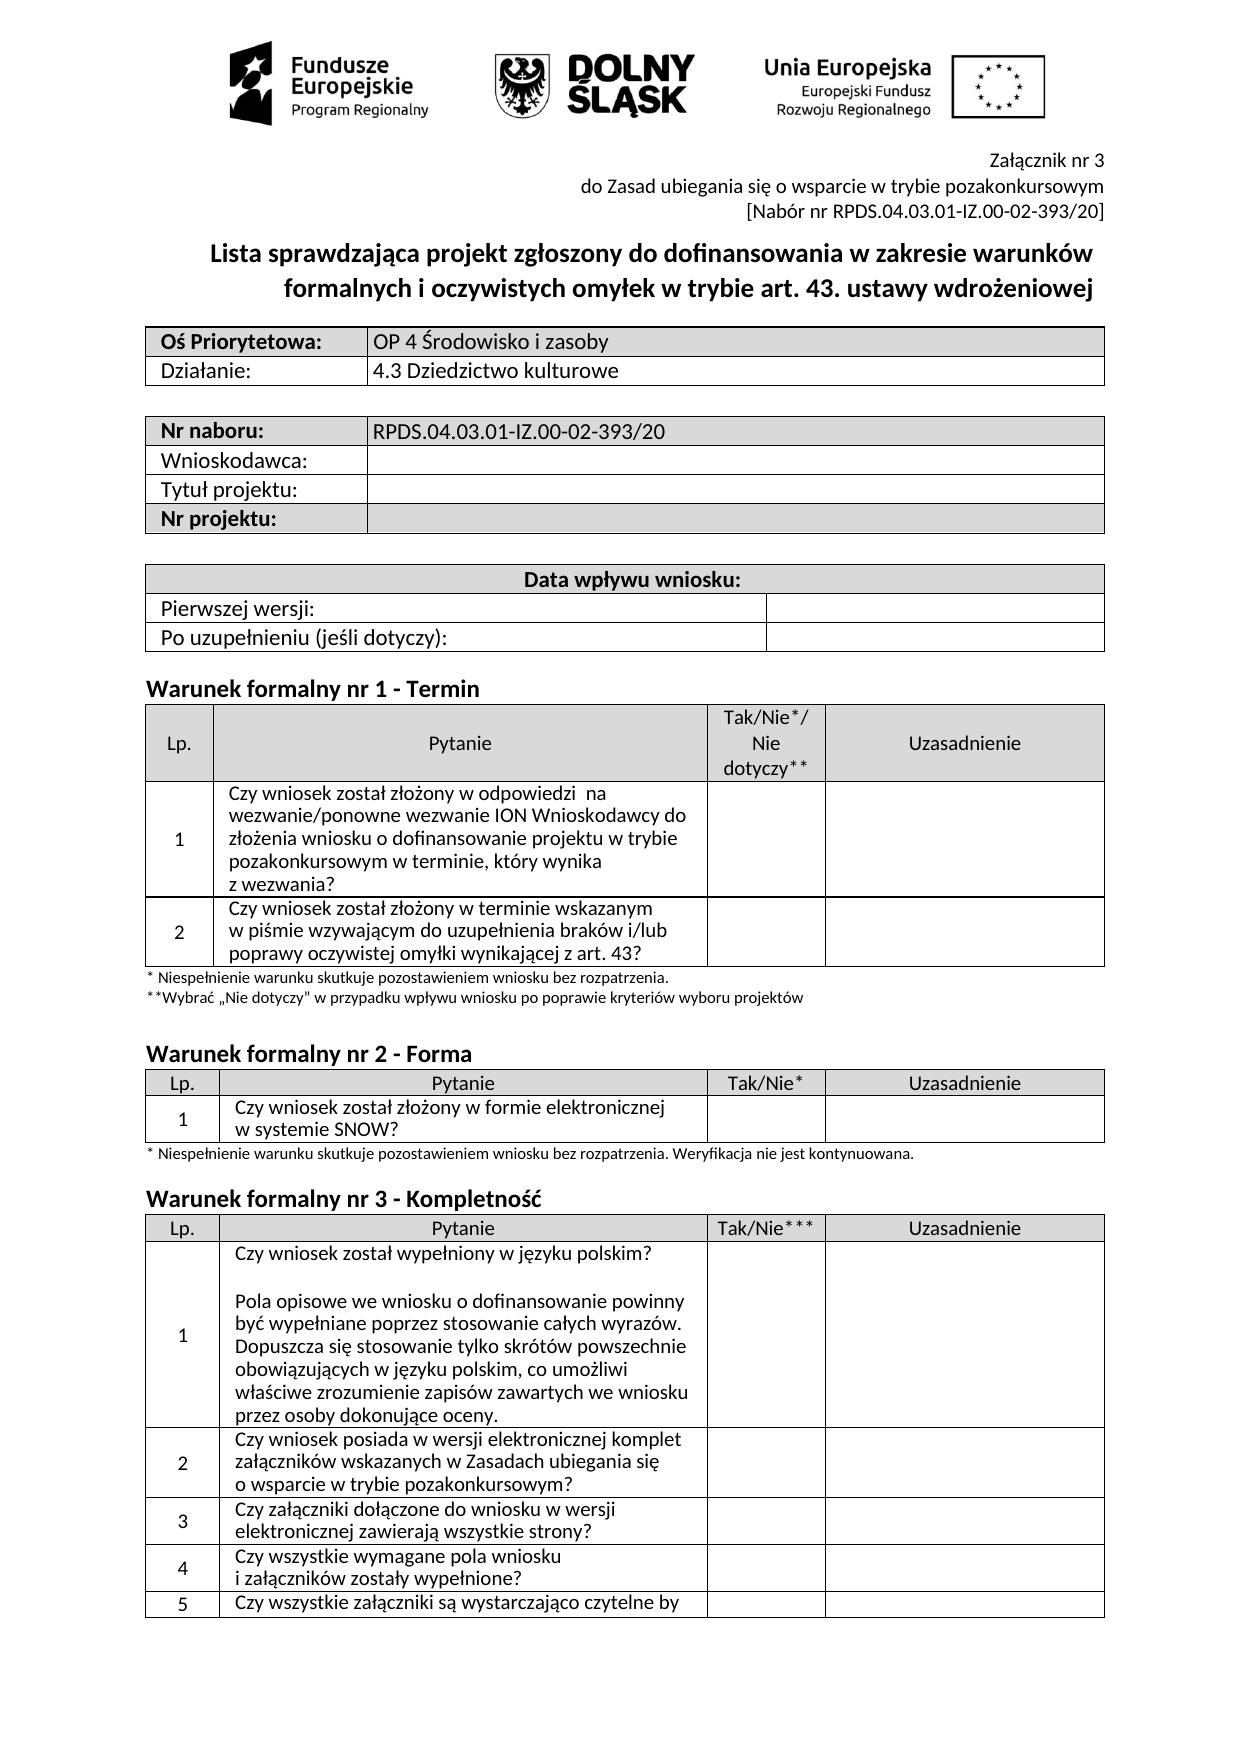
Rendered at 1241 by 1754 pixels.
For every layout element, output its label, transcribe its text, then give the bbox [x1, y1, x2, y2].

table_header Oś Priorytetowa: [146, 328, 367, 356]
table_header Uzasadnienie [826, 1215, 1104, 1241]
table_header RPDS.04.03.01-IZ.00-02-393/20 [368, 417, 1104, 445]
table_cell [368, 504, 1104, 532]
table_cell Działanie: [146, 357, 367, 384]
table_cell [826, 1096, 1104, 1142]
table_cell [826, 898, 1104, 966]
table_cell [826, 782, 1104, 896]
table_header OP 4 Środowisko i zasoby [368, 328, 1104, 356]
text * Niespełnienie warunku skutkuje pozostawieniem wniosku bez rozpatrzenia. [146, 967, 1105, 987]
table_header Pytanie [220, 1070, 707, 1095]
table_header Tak/Nie*** [708, 1215, 825, 1241]
table_cell 4 [146, 1545, 219, 1591]
text do Zasad ubiegania się o wsparcie w trybie pozakonkursowym [146, 173, 1105, 198]
text * Niespełnienie warunku skutkuje pozostawieniem wniosku bez rozpatrzenia. Weryfikacja nie jest kontynuowana. [146, 1143, 1105, 1163]
table_header Lp. [146, 1215, 219, 1241]
table_cell [708, 1498, 825, 1544]
table_cell [708, 1242, 825, 1427]
table_header Data wpływu wniosku: [146, 565, 1104, 593]
table_cell Nr projektu: [146, 504, 367, 532]
table_cell 2 [146, 898, 213, 966]
table_header Pytanie [214, 705, 707, 781]
table_cell [826, 1242, 1104, 1427]
table_cell Tytuł projektu: [146, 475, 367, 503]
table_cell 4.3 Dziedzictwo kulturowe [368, 357, 1104, 384]
table_cell [826, 1592, 1104, 1617]
table_cell 1 [146, 782, 213, 896]
table_cell Pierwszej wersji: [146, 594, 766, 622]
table_header Lp. [146, 705, 213, 781]
table_cell [826, 1498, 1104, 1544]
table_cell Czy załączniki dołączone do wniosku w wersji elektronicznej zawierają wszystkie strony? [220, 1498, 707, 1544]
table_cell Czy wszystkie wymagane pola wniosku i załączników zostały wypełnione? [220, 1545, 707, 1591]
table_cell Czy wniosek został złożony w formie elektronicznej w systemie SNOW? [220, 1096, 707, 1142]
text Warunek formalny nr 3 - Kompletność [146, 1184, 1105, 1214]
table_cell [708, 782, 825, 896]
table_cell [826, 1428, 1104, 1497]
table_cell Czy wniosek posiada w wersji elektronicznej komplet załączników wskazanych w Zasadach ubiegania się o wsparcie w trybie pozakonkursowym? [220, 1428, 707, 1497]
text [Nabór nr RPDS.04.03.01-IZ.00-02-393/20] [146, 198, 1105, 224]
picture [229, 34, 1046, 136]
table_cell [368, 446, 1104, 474]
text **Wybrać „Nie dotyczy” w przypadku wpływu wniosku po poprawie kryteriów wyboru projektów [146, 987, 1105, 1008]
table_cell [708, 1545, 825, 1591]
table_cell 1 [146, 1096, 219, 1142]
table_cell [708, 1096, 825, 1142]
text Lista sprawdzająca projekt zgłoszony do dofinansowania w zakresie warunków formalnych i oczywistych omyłek w trybie art. 43. ustawy wdrożeniowej [146, 236, 1094, 304]
table_cell Czy wniosek został wypełniony w języku polskim? Pola opisowe we wniosku o dofinansowanie powinny być wypełniane poprzez stosowanie całych wyrazów. Dopuszcza się stosowanie tylko skrótów powszechnie obowiązujących w języku polskim, co umożliwi właściwe zrozumienie zapisów zawartych we wniosku przez osoby dokonujące oceny. [220, 1242, 707, 1427]
table_cell Wnioskodawca: [146, 446, 367, 474]
table_cell [708, 1428, 825, 1497]
table_header Lp. [146, 1070, 219, 1095]
table_cell [708, 1592, 825, 1617]
table_cell [708, 898, 825, 966]
table_header Uzasadnienie [826, 1070, 1104, 1095]
table_cell Czy wniosek został złożony w terminie wskazanym w piśmie wzywającym do uzupełnienia braków i/lub poprawy oczywistej omyłki wynikającej z art. 43? [214, 898, 707, 966]
table_header Tak/Nie* [708, 1070, 825, 1095]
table_cell 2 [146, 1428, 219, 1497]
table_cell [767, 623, 1104, 651]
table_header Pytanie [220, 1215, 707, 1241]
table_cell 3 [146, 1498, 219, 1544]
table_cell 5 [146, 1592, 219, 1617]
table_cell [826, 1545, 1104, 1591]
table_cell [767, 594, 1104, 622]
table_cell Czy wniosek został złożony w odpowiedzi na wezwanie/ponowne wezwanie ION Wnioskodawcy do złożenia wniosku o dofinansowanie projektu w trybie pozakonkursowym w terminie, który wynika z wezwania? [214, 782, 707, 896]
table_cell 1 [146, 1242, 219, 1427]
table_cell Po uzupełnieniu (jeśli dotyczy): [146, 623, 766, 651]
text Warunek formalny nr 1 - Termin [146, 673, 1105, 703]
table_header Tak/Nie*/ Nie dotyczy** [708, 705, 825, 781]
text Załącznik nr 3 [146, 148, 1105, 173]
table_header Uzasadnienie [826, 705, 1104, 781]
text Warunek formalny nr 2 - Forma [146, 1038, 1105, 1069]
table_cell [220, 1592, 707, 1617]
table_header Nr naboru: [146, 417, 367, 445]
table_cell [368, 475, 1104, 503]
